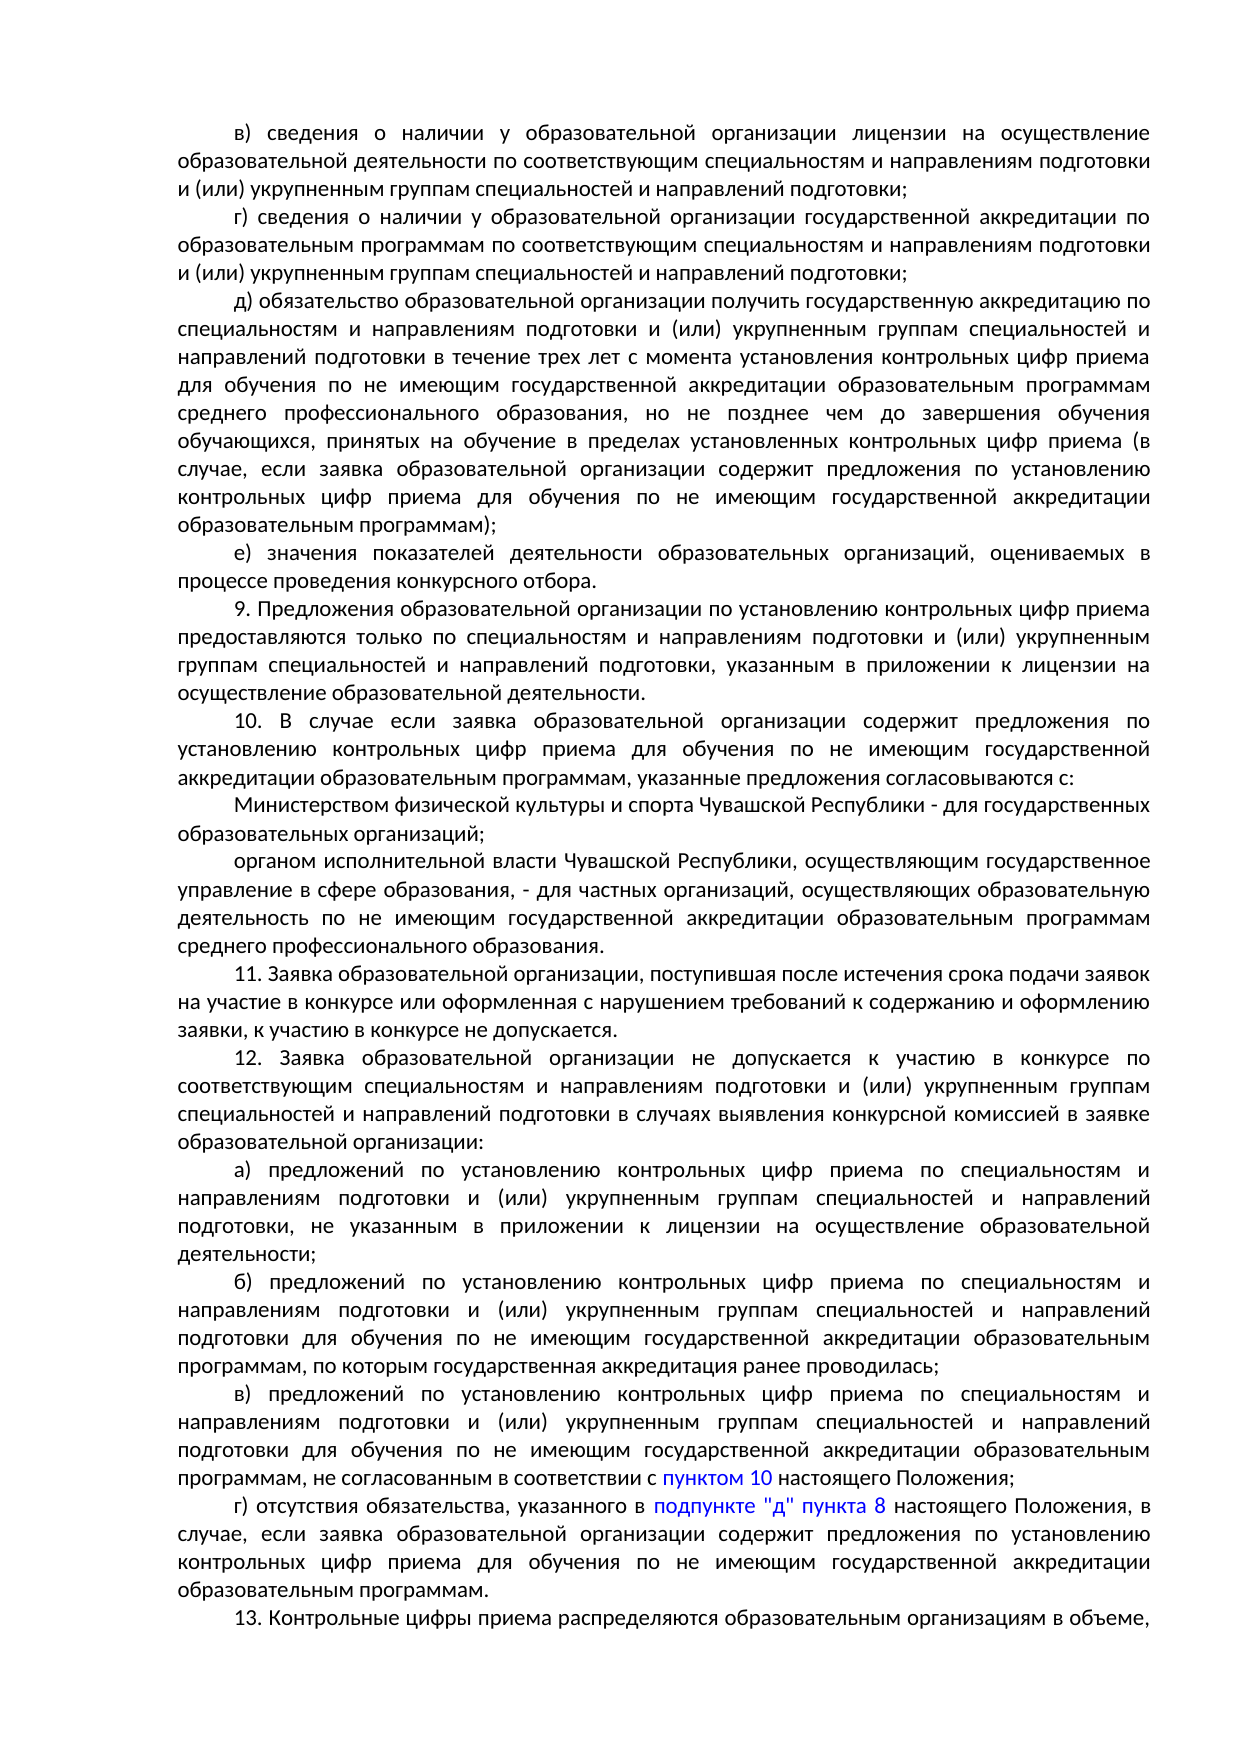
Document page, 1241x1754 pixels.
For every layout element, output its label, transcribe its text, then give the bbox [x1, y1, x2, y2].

text Министерством физической культуры и спорта Чувашской Республики - для государственных образовательных организаций; [177, 791, 1152, 847]
text 10. В случае если заявка образовательной организации содержит предложения по установлению контрольных цифр приема для обучения по не имеющим государственной аккредитации образовательным программам, указанные предложения согласовываются с: [177, 707, 1152, 791]
text 12. Заявка образовательной организации не допускается к участию в конкурсе по соответствующим специальностям и направлениям подготовки и (или) укрупненным группам специальностей и направлений подготовки в случаях выявления конкурсной комиссией в заявке образовательной организации: [177, 1043, 1152, 1155]
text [177, 1603, 1152, 1631]
text в) сведения о наличии у образовательной организации лицензии на осуществление образовательной деятельности по соответствующим специальностям и направлениям подготовки и (или) укрупненным группам специальностей и направлений подготовки; [177, 118, 1152, 202]
text г) отсутствия обязательства, указанного в подпункте "д" пункта 8 настоящего Положения, в случае, если заявка образовательной организации содержит предложения по установлению контрольных цифр приема для обучения по не имеющим государственной аккредитации образовательным программам. [177, 1491, 1152, 1603]
text в) предложений по установлению контрольных цифр приема по специальностям и направлениям подготовки и (или) укрупненным группам специальностей и направлений подготовки для обучения по не имеющим государственной аккредитации образовательным программам, не согласованным в соответствии с пунктом 10 настоящего Положения; [177, 1379, 1152, 1491]
text г) сведения о наличии у образовательной организации государственной аккредитации по образовательным программам по соответствующим специальностям и направлениям подготовки и (или) укрупненным группам специальностей и направлений подготовки; [177, 202, 1152, 286]
text 11. Заявка образовательной организации, поступившая после истечения срока подачи заявок на участие в конкурсе или оформленная с нарушением требований к содержанию и оформлению заявки, к участию в конкурсе не допускается. [177, 959, 1152, 1043]
text а) предложений по установлению контрольных цифр приема по специальностям и направлениям подготовки и (или) укрупненным группам специальностей и направлений подготовки, не указанным в приложении к лицензии на осуществление образовательной деятельности; [177, 1155, 1152, 1267]
text б) предложений по установлению контрольных цифр приема по специальностям и направлениям подготовки и (или) укрупненным группам специальностей и направлений подготовки для обучения по не имеющим государственной аккредитации образовательным программам, по которым государственная аккредитация ранее проводилась; [177, 1267, 1152, 1379]
text е) значения показателей деятельности образовательных организаций, оцениваемых в процессе проведения конкурсного отбора. [177, 538, 1152, 594]
text органом исполнительной власти Чувашской Республики, осуществляющим государственное управление в сфере образования, - для частных организаций, осуществляющих образовательную деятельность по не имеющим государственной аккредитации образовательным программам среднего профессионального образования. [177, 847, 1152, 959]
text 9. Предложения образовательной организации по установлению контрольных цифр приема предоставляются только по специальностям и направлениям подготовки и (или) укрупненным группам специальностей и направлений подготовки, указанным в приложении к лицензии на осуществление образовательной деятельности. [177, 594, 1152, 707]
text д) обязательство образовательной организации получить государственную аккредитацию по специальностям и направлениям подготовки и (или) укрупненным группам специальностей и направлений подготовки в течение трех лет с момента установления контрольных цифр приема для обучения по не имеющим государственной аккредитации образовательным программам среднего профессионального образования, но не позднее чем до завершения обучения обучающихся, принятых на обучение в пределах установленных контрольных цифр приема (в случае, если заявка образовательной организации содержит предложения по установлению контрольных цифр приема для обучения по не имеющим государственной аккредитации образовательным программам); [177, 286, 1152, 538]
